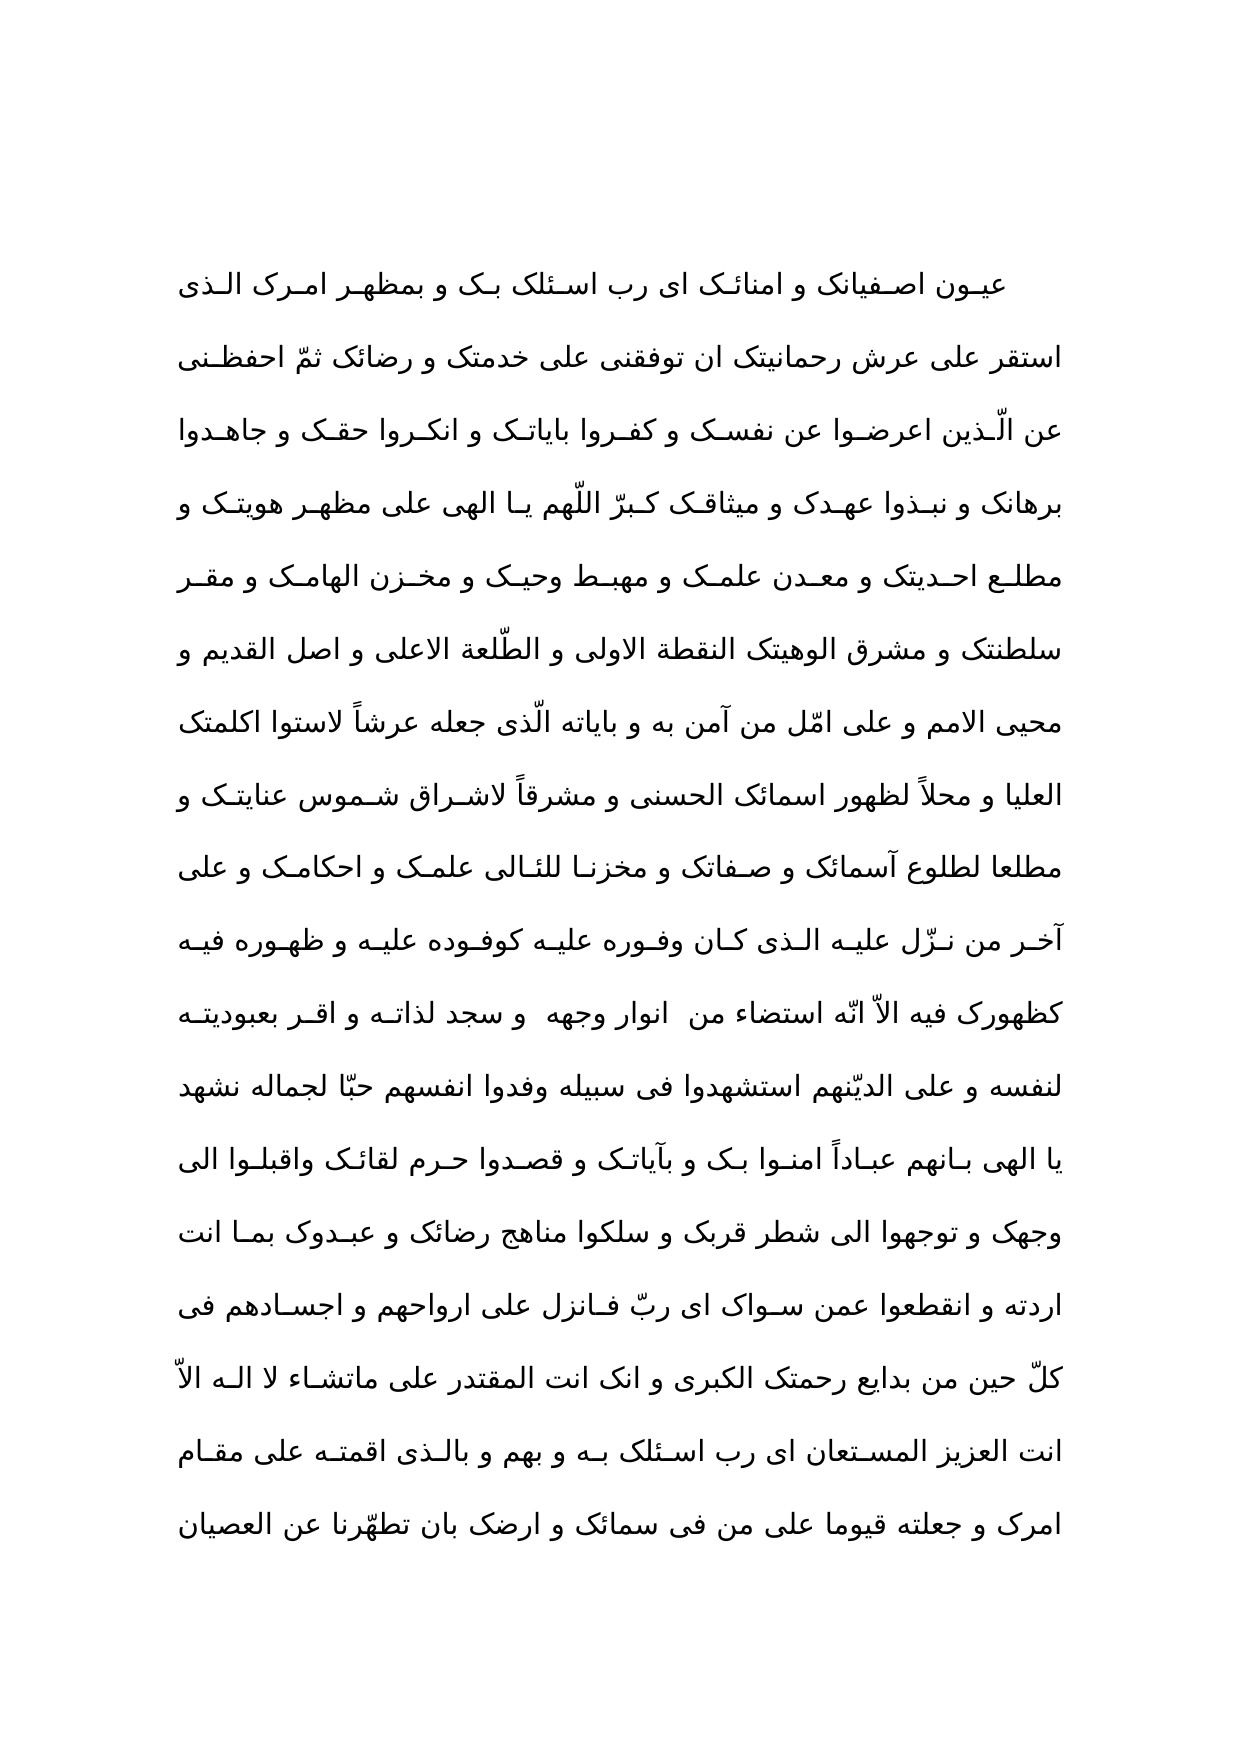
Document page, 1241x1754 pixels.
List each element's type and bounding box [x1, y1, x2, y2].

text [177, 236, 1063, 1549]
